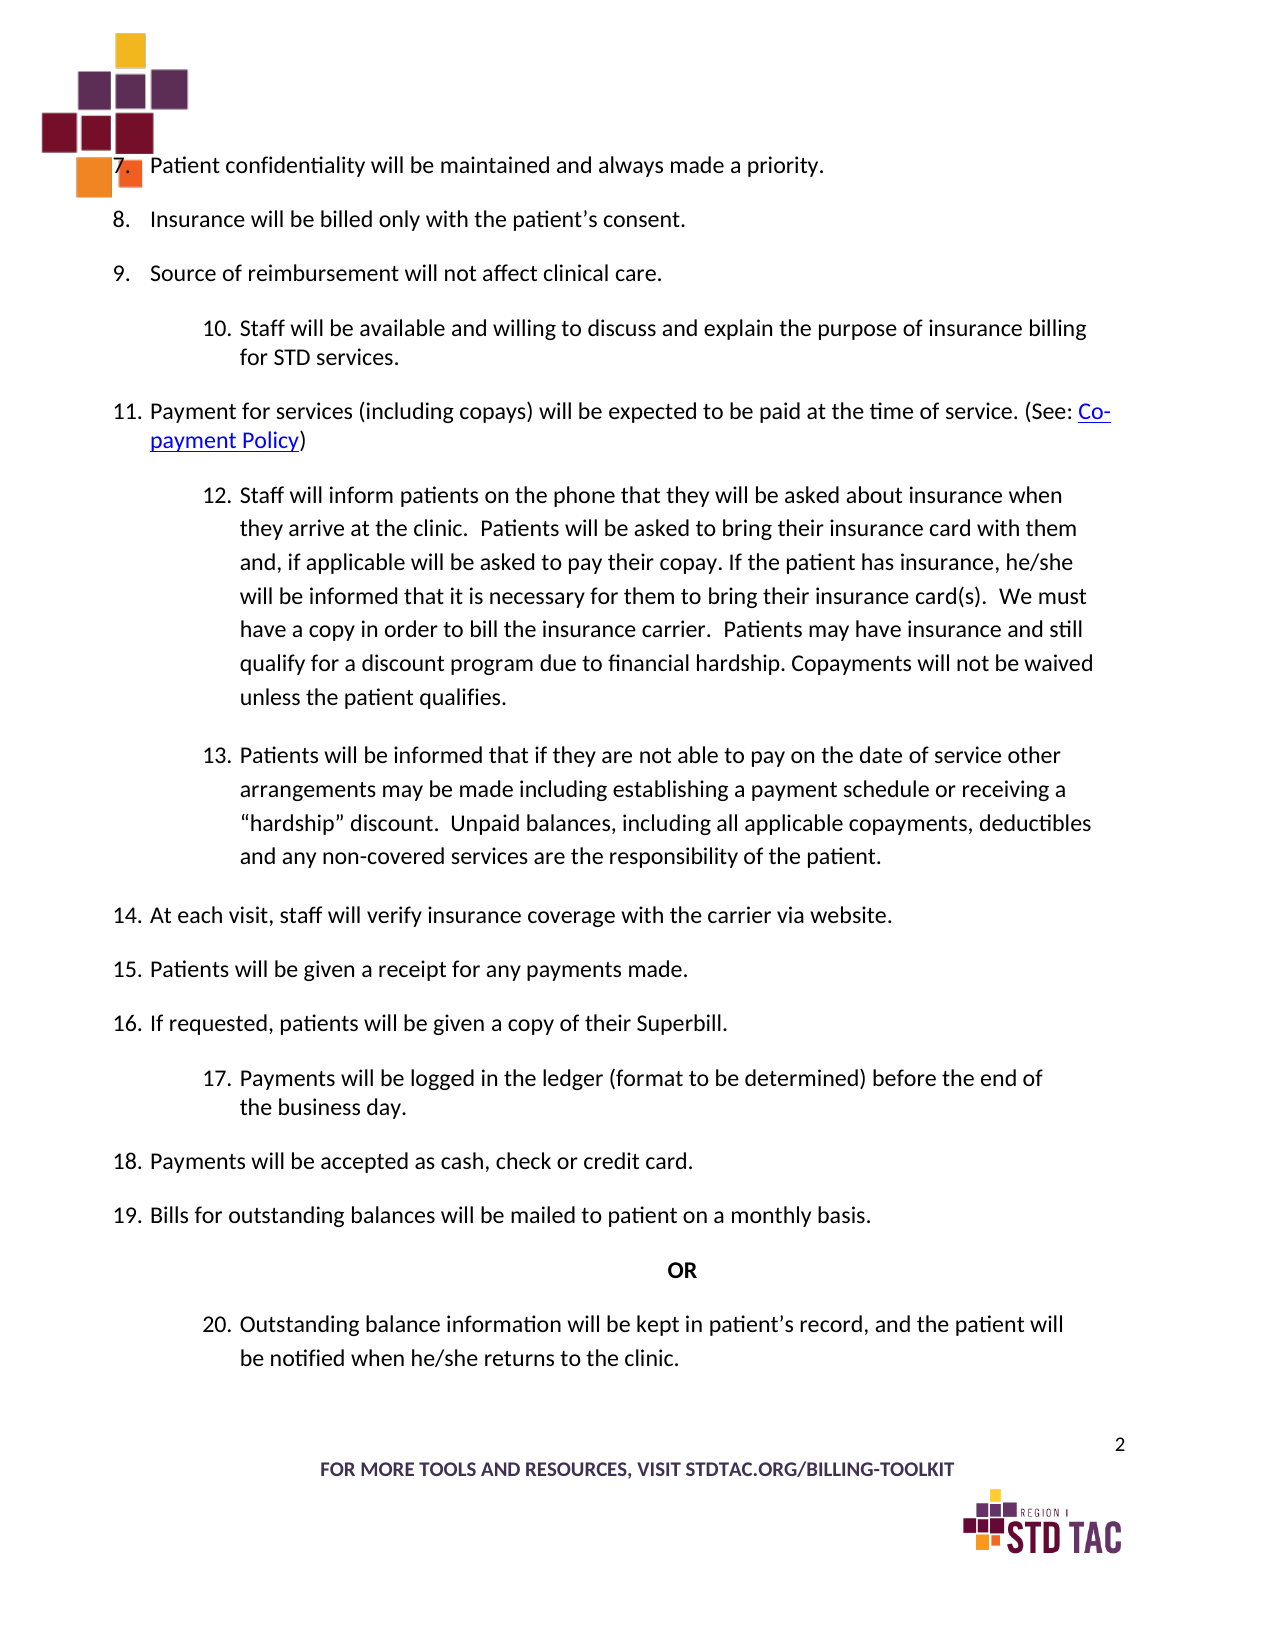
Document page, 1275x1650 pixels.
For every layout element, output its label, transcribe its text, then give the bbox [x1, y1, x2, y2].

list Patient confidentiality will be maintained and always made a priority. [112, 150, 1125, 179]
list Payments will be accepted as cash, check or credit card. [112, 1146, 1125, 1176]
list Patients will be informed that if they are not able to pay on the date of service other arrangements may be made including establishing a payment schedule or receiving a “hardship” discount. Unpaid balances, including all applicable copayments, deductibles and any non-covered services are the responsibility of the patient. [202, 740, 1102, 871]
list Bills for outstanding balances will be mailed to patient on a monthly basis. [112, 1201, 1125, 1230]
text OR [239, 1255, 1125, 1284]
list Insurance will be billed only with the patient’s consent. [112, 204, 1125, 233]
picture [30, 25, 196, 207]
list Staff will inform patients on the phone that they will be asked about insurance when they arrive at the clinic. Patients will be asked to bring their insurance card with them and, if applicable will be asked to pay their copay. If the patient has insurance, he/she will be informed that it is necessary for them to bring their insurance card(s). We must have a copy in order to bill the insurance carrier. Patients may have insurance and still qualify for a discount program due to financial hardship. Copayments will not be waived unless the patient qualifies. [202, 480, 1103, 711]
list Source of reimbursement will not affect clinical care. [112, 258, 1125, 288]
list Payments will be logged in the ledger (format to be determined) before the end of the business day. [202, 1063, 1065, 1121]
picture [961, 1484, 1124, 1559]
list Staff will be available and willing to discuss and explain the purpose of insurance billing for STD services. [202, 313, 1099, 371]
list If requested, patients will be given a copy of their Superbill. [112, 1008, 1125, 1038]
list Payment for services (including copays) will be expected to be paid at the time of service. (See: Co-payment Policy) [112, 396, 1125, 455]
list At each visit, staff will verify insurance coverage with the carrier via website. [112, 900, 1125, 929]
list Patients will be given a receipt for any payments made. [112, 954, 1125, 983]
list Outstanding balance information will be kept in patient’s record, and the patient will be notified when he/she returns to the clinic. [202, 1309, 1087, 1372]
